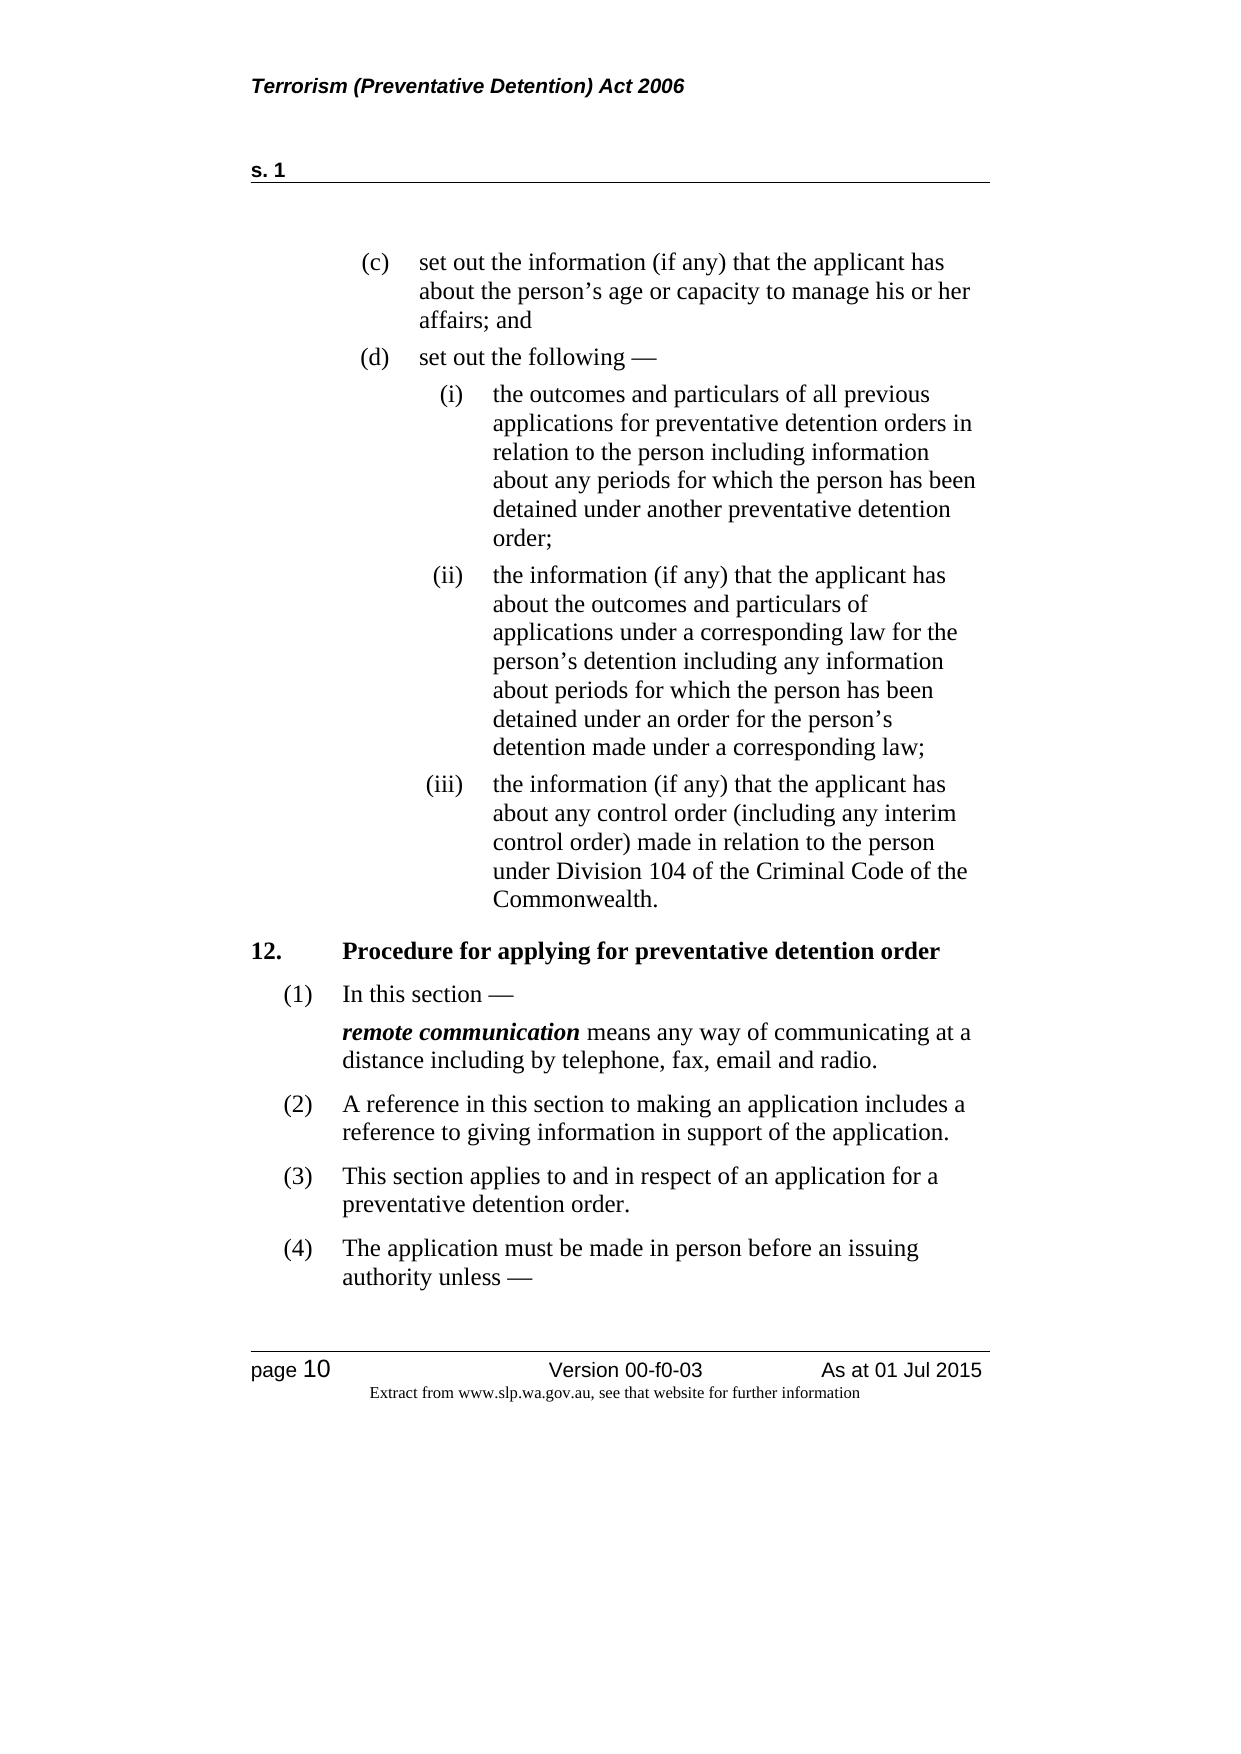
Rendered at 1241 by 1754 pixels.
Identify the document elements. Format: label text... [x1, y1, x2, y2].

text remote communication means any way of communicating at a distance including by telephone, fax, email and radio. [251, 1017, 990, 1074]
text (iii) the information (if any) that the applicant has about any control order (including any interim control order) made in relation to the person under Division 104 of the Criminal Code of the Commonwealth. [251, 769, 990, 913]
text (ii) the information (if any) that the applicant has about the outcomes and particulars of applications under a corresponding law for the person’s detention including any information about periods for which the person has been detained under an order for the person’s detention made under a corresponding law; [251, 560, 990, 761]
subtitle 12. Procedure for applying for preventative detention order [251, 936, 990, 965]
text (4) The application must be made in person before an issuing authority unless — [251, 1233, 990, 1290]
text (1) In this section — [251, 979, 990, 1008]
text (d) set out the following — [251, 342, 990, 371]
text (3) This section applies to and in respect of an application for a preventative detention order. [251, 1161, 990, 1218]
text (c) set out the information (if any) that the applicant has about the person’s age or capacity to manage his or her affairs; and [251, 247, 990, 334]
text (2) A reference in this section to making an application includes a reference to giving information in support of the application. [251, 1089, 990, 1146]
text (i) the outcomes and particulars of all previous applications for preventative detention orders in relation to the person including information about any periods for which the person has been detained under another preventative detention order; [251, 379, 990, 552]
